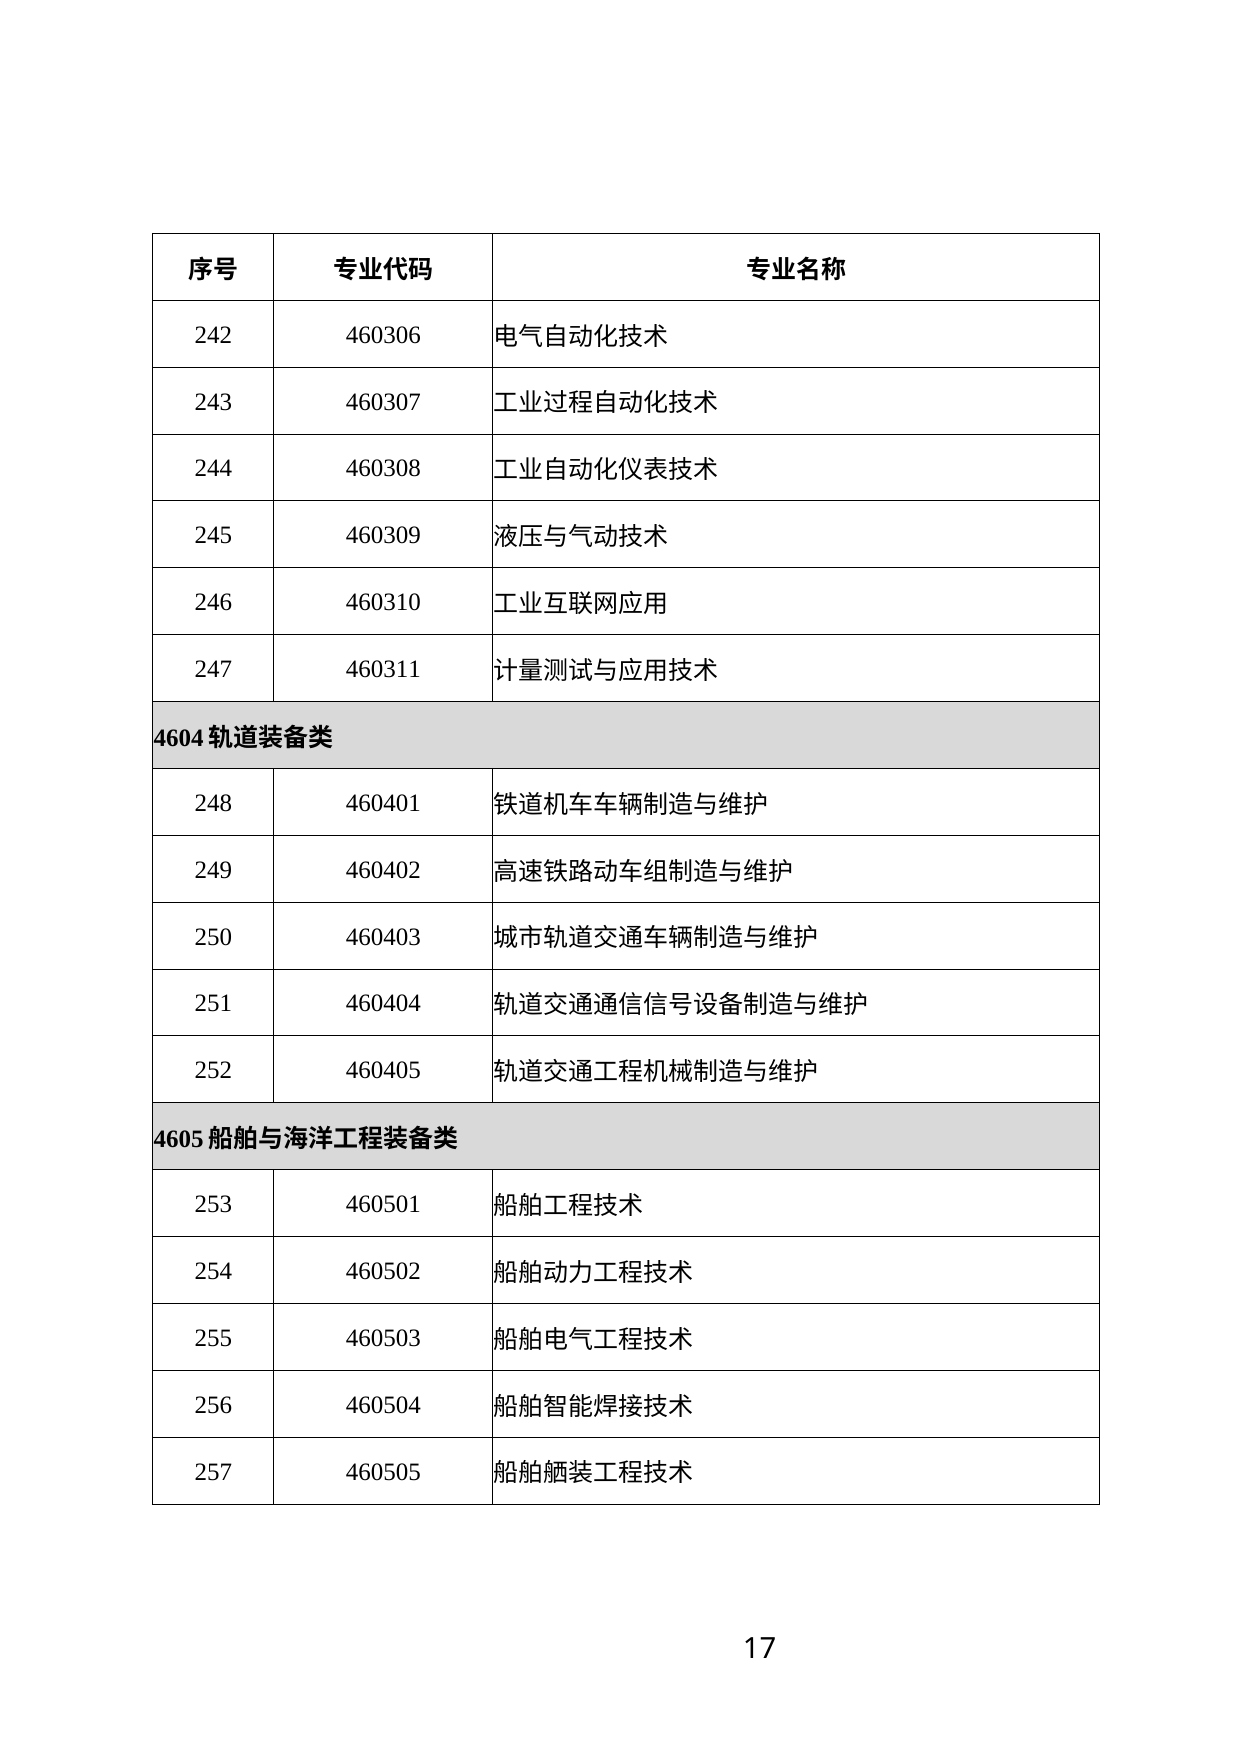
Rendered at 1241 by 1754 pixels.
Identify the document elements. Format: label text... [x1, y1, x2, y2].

table_cell 工业过程自动化技术 [493, 368, 1099, 433]
table_cell 250 [153, 903, 273, 968]
table_cell 460505 [274, 1438, 492, 1503]
table_cell 460403 [274, 903, 492, 968]
table_cell 247 [153, 635, 273, 701]
table_cell 249 [153, 836, 273, 902]
table_cell 460503 [274, 1304, 492, 1370]
table_cell 4604轨道装备类 [153, 702, 1099, 768]
table_cell 船舶舾装工程技术 [493, 1438, 1099, 1503]
table_cell 243 [153, 368, 273, 433]
table_cell 255 [153, 1304, 273, 1370]
table_cell 460502 [274, 1237, 492, 1303]
table_cell 工业互联网应用 [493, 568, 1099, 634]
table_cell 460402 [274, 836, 492, 902]
table_cell 251 [153, 970, 273, 1035]
table_cell 248 [153, 769, 273, 835]
table_cell 高速铁路动车组制造与维护 [493, 836, 1099, 902]
table_cell 254 [153, 1237, 273, 1303]
table_cell 铁道机车车辆制造与维护 [493, 769, 1099, 835]
table_cell 计量测试与应用技术 [493, 635, 1099, 701]
table_cell 252 [153, 1036, 273, 1102]
table_cell 460401 [274, 769, 492, 835]
table_header 专业代码 [274, 234, 492, 300]
table_cell 460404 [274, 970, 492, 1035]
table_cell 工业自动化仪表技术 [493, 435, 1099, 500]
table_cell 船舶动力工程技术 [493, 1237, 1099, 1303]
table_cell 460308 [274, 435, 492, 500]
table_cell 4605船舶与海洋工程装备类 [153, 1103, 1099, 1169]
table_cell 460307 [274, 368, 492, 433]
table_cell 460501 [274, 1170, 492, 1236]
table_cell 轨道交通通信信号设备制造与维护 [493, 970, 1099, 1035]
table_cell 246 [153, 568, 273, 634]
table_cell 460504 [274, 1371, 492, 1437]
table_cell 460310 [274, 568, 492, 634]
table_cell 242 [153, 301, 273, 367]
table_cell 460306 [274, 301, 492, 367]
table_cell 轨道交通工程机械制造与维护 [493, 1036, 1099, 1102]
table_cell 257 [153, 1438, 273, 1503]
table_cell 256 [153, 1371, 273, 1437]
table_cell 460405 [274, 1036, 492, 1102]
table_cell 船舶工程技术 [493, 1170, 1099, 1236]
table_cell 245 [153, 501, 273, 567]
table_cell 244 [153, 435, 273, 500]
table_cell 船舶智能焊接技术 [493, 1371, 1099, 1437]
table_header 序号 [153, 234, 273, 300]
table_cell 460309 [274, 501, 492, 567]
table_cell 城市轨道交通车辆制造与维护 [493, 903, 1099, 968]
table_cell 电气自动化技术 [493, 301, 1099, 367]
table_cell 船舶电气工程技术 [493, 1304, 1099, 1370]
table_cell 液压与气动技术 [493, 501, 1099, 567]
table_cell 253 [153, 1170, 273, 1236]
table_cell 460311 [274, 635, 492, 701]
table_header 专业名称 [493, 234, 1099, 300]
